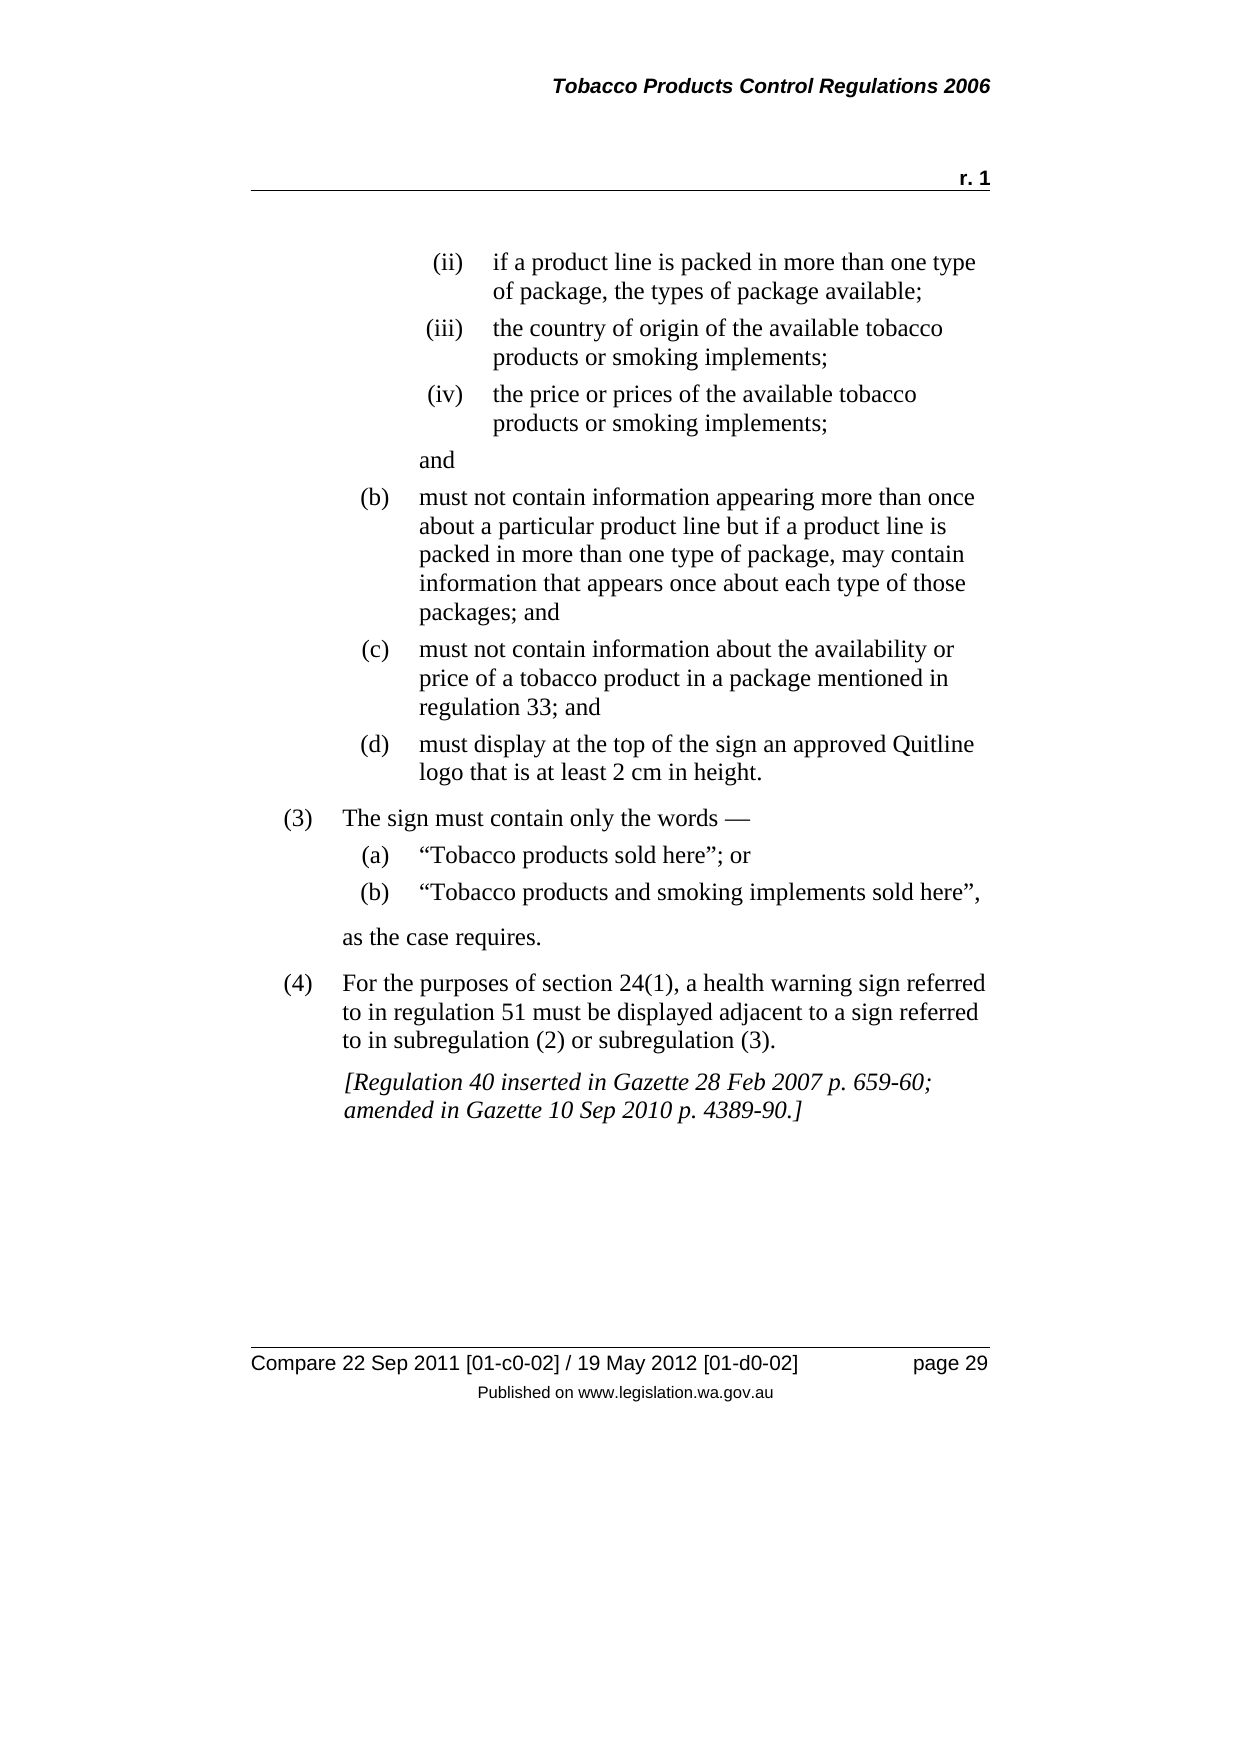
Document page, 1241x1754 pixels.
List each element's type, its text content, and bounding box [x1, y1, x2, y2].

text (b) “Tobacco products and smoking implements sold here”, [251, 877, 990, 906]
text (b) must not contain information appearing more than once about a particular product line but if a product line is packed in more than one type of package, may contain information that appears once about each type of those packages; and [251, 482, 990, 626]
text (c) must not contain information about the availability or price of a tobacco product in a package mentioned in regulation 33; and [251, 634, 990, 720]
text (ii) if a product line is packed in more than one type of package, the types of package available; [251, 247, 990, 305]
text (iv) the price or prices of the available tobacco products or smoking implements; [251, 379, 990, 437]
text (a) “Tobacco products sold here”; or [251, 840, 990, 869]
text and [251, 445, 990, 474]
text (d) must display at the top of the sign an approved Quitline logo that is at least 2 cm in height. [251, 729, 990, 786]
text (3) The sign must contain only the words — [251, 803, 990, 832]
text (iii) the country of origin of the available tobacco products or smoking implements; [251, 313, 990, 371]
text (4) For the purposes of section 24(1), a health warning sign referred to in regulation 51 must be displayed adjacent to a sign referred to in subregulation (2) or subregulation (3). [251, 968, 990, 1054]
text as the case requires. [251, 922, 990, 951]
text [Regulation 40 inserted in Gazette 28 Feb 2007 p. 659-60; amended in Gazette 10 Sep 2010 p. 4389-90.] [251, 1067, 990, 1124]
